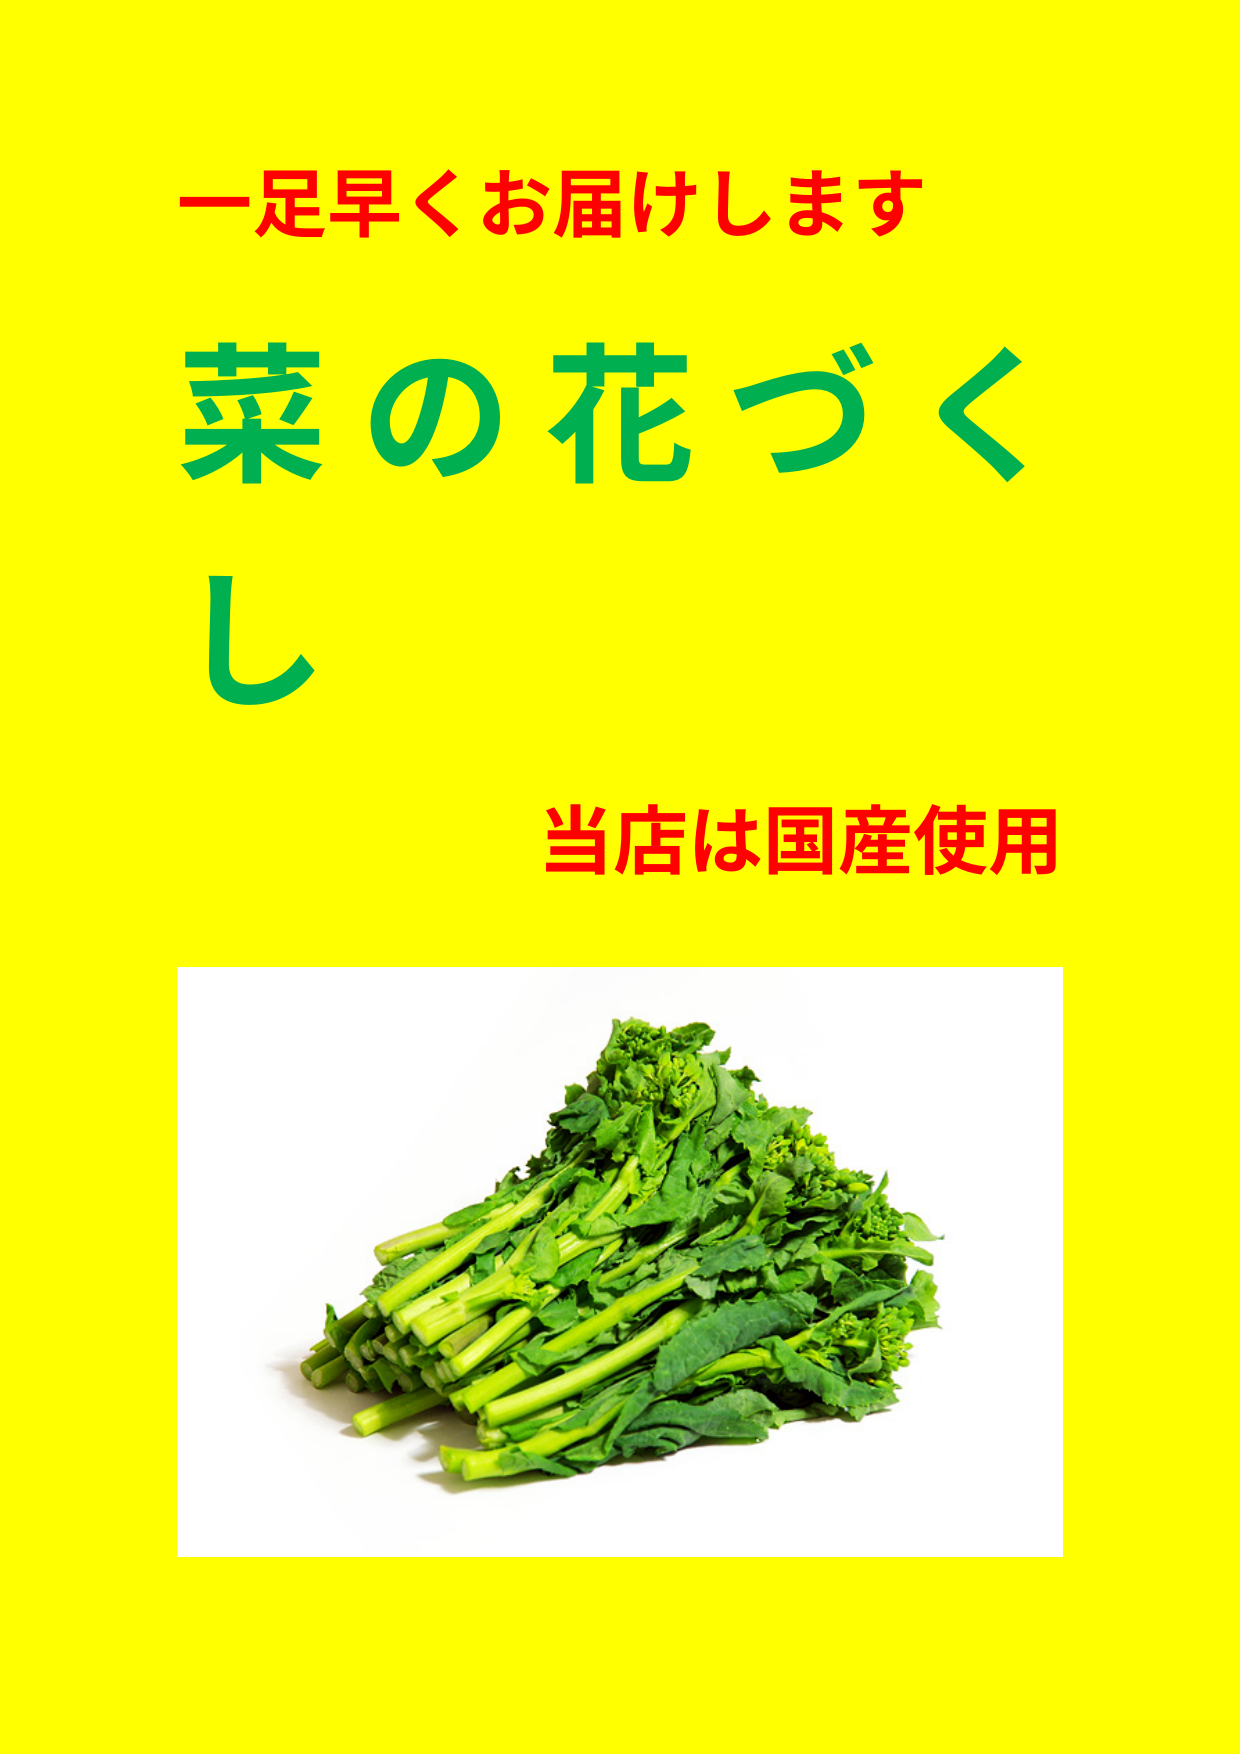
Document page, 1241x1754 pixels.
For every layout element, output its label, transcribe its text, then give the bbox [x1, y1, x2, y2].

text 一足早くお届けします [177, 142, 1063, 255]
picture [177, 967, 1063, 1557]
text 菜の花づくし [177, 292, 1063, 742]
text 当店は国産使用 [177, 780, 1063, 892]
